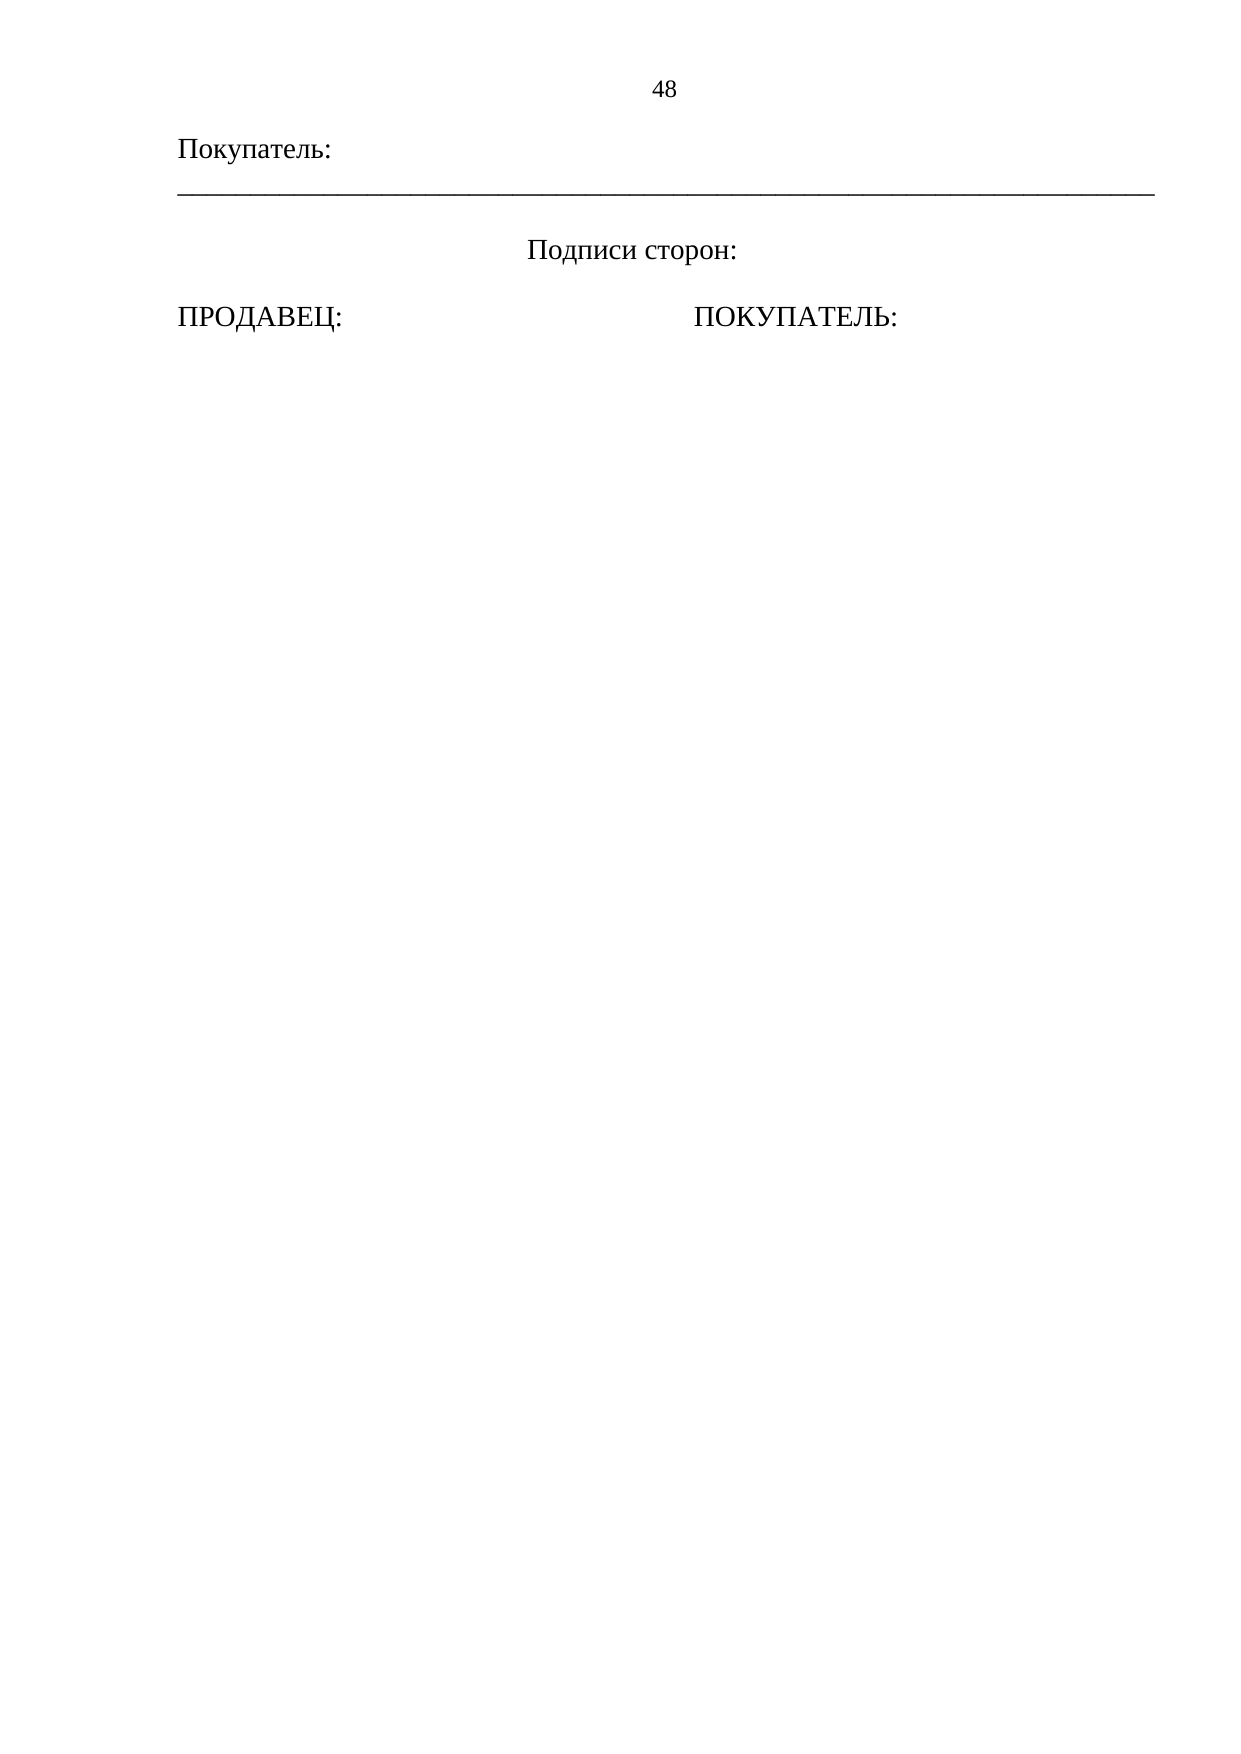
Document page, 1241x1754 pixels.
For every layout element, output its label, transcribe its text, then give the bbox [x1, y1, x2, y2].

text Подписи сторон: [103, 232, 1161, 266]
subtitle Покупатель: ___________________________________________________________________ [177, 131, 1161, 198]
text ПРОДАВЕЦ: ПОКУПАТЕЛЬ: [177, 299, 1161, 333]
